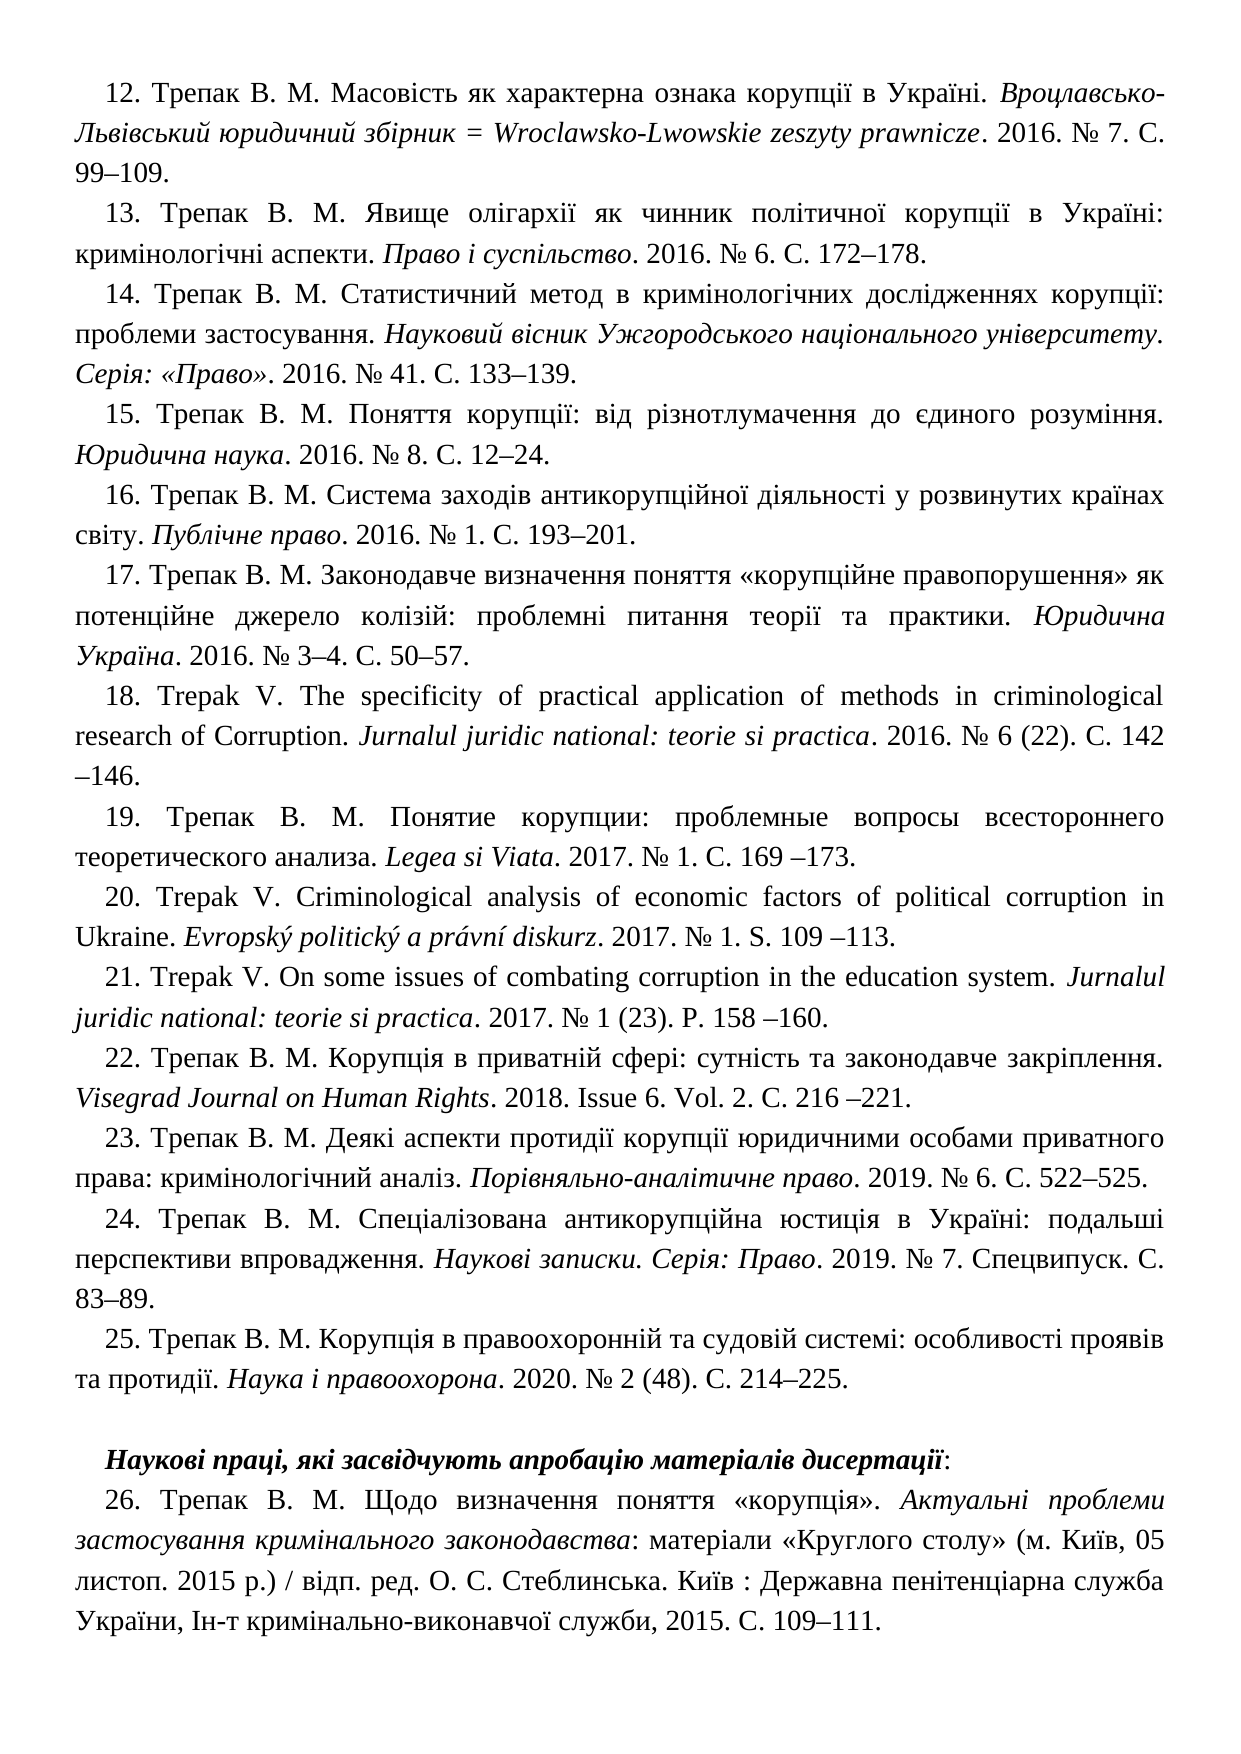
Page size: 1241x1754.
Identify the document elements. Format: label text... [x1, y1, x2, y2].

text Наукові праці, які засвідчують апробацію матеріалів дисертації: [75, 1442, 1165, 1476]
text 22. Трепак В. М. Корупція в приватній сфері: сутність та законодавче закріплення. Visegrad Journal on Human Rights. 2018. Issue 6. Vol. 2. C. 216 –221. [75, 1040, 1165, 1114]
text 20. Trepak V. Criminological analysis of economic factors of political corruption in Ukraine. Evropský politický a právní diskurz. 2017. № 1. S. 109 –113. [75, 879, 1165, 953]
text 14. Трепак В. М. Статистичний метод в кримінологічних дослідженнях корупції: проблеми застосування. Науковий вісник Ужгородського національного університету. Серія: «Право». 2016. № 41. С. 133–139. [75, 276, 1165, 390]
text 18. Trepak V. The specificity of practical application of methods in criminological research of Corruption. Jurnalul juridic national: teorie si practica. 2016. № 6 (22). С. 142 –146. [75, 678, 1165, 792]
text 16. Трепак В. М. Система заходів антикорупційної діяльності у розвинутих країнах світу. Публічне право. 2016. № 1. С. 193–201. [75, 477, 1165, 551]
text 12. Трепак В. М. Масовість як характерна ознака корупції в Україні. Вроцлавсько-Львівський юридичний збірник = Wroclawsko-Lwowskie zeszyty prawnicze. 2016. № 7. С. 99–109. [75, 75, 1165, 189]
text 24. Трепак В. М. Спеціалізована антикорупційна юстиція в Україні: подальші перспективи впровадження. Наукові записки. Серія: Право. 2019. № 7. Спецвипуск. С. 83–89. [75, 1201, 1165, 1315]
text 13. Трепак В. М. Явище олігархії як чинник політичної корупції в Україні: кримінологічні аспекти. Право і суспільство. 2016. № 6. С. 172–178. [75, 196, 1165, 269]
text 19. Трепак В. М. Понятие корупции: проблемные вопросы всестороннего теоретического анализа. Legea si Viata. 2017. № 1. С. 169 –173. [75, 799, 1165, 872]
text 21. Trepak V. On some issues of combating corruption in the education system. Jurnalul juridic national: teorie si practica. 2017. № 1 (23). P. 158 –160. [75, 959, 1165, 1033]
text 26. Трепак В. М. Щодо визначення поняття «корупція». Актуальні проблеми застосування кримінального законодавства: матеріали «Круглого столу» (м. Київ, 05 листоп. 2015 р.) / відп. ред. О. С. Стеблинська. Київ : Державна пенітенціарна служба України, Ін-т кримінально-виконавчої служби, 2015. С. 109–111. [75, 1482, 1165, 1636]
text 25. Трепак В. М. Корупція в правоохоронній та судовій системі: особливості проявів та протидії. Наука і правоохорона. 2020. № 2 (48). С. 214–225. [75, 1321, 1165, 1395]
text 17. Трепак В. М. Законодавче визначення поняття «корупційне правопорушення» як потенційне джерело колізій: проблемні питання теорії та практики. Юридична Україна. 2016. № 3–4. С. 50–57. [75, 557, 1165, 671]
text 23. Трепак В. М. Деякі аспекти протидії корупції юридичними особами приватного права: кримінологічний аналіз. Порівняльно-аналітичне право. 2019. № 6. С. 522–525. [75, 1120, 1165, 1194]
text 15. Трепак В. М. Поняття корупції: від різнотлумачення до єдиного розуміння. Юридична наука. 2016. № 8. С. 12–24. [75, 397, 1165, 470]
